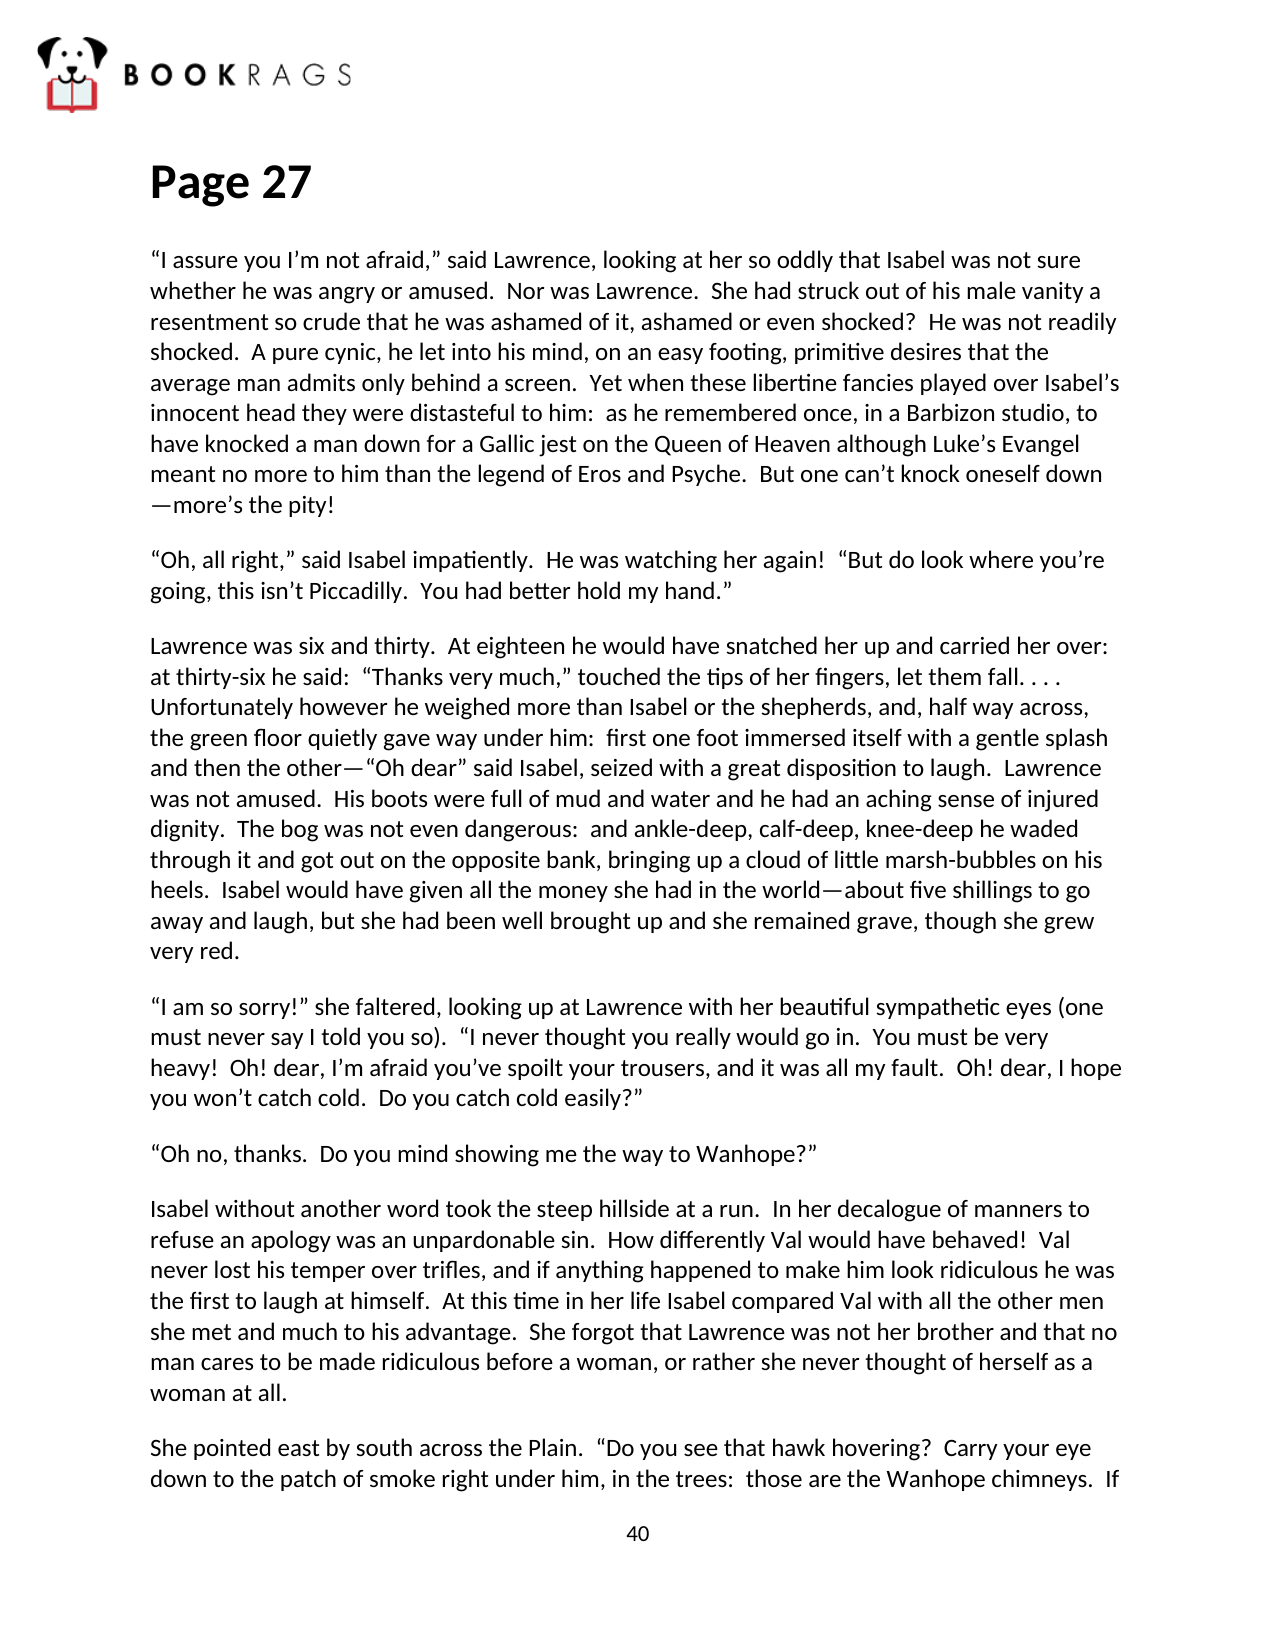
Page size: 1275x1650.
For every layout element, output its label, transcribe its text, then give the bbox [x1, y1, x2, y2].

text Lawrence was six and thirty. At eighteen he would have snatched her up and carried her over: at thirty-six he said: “Thanks very much,” touched the tips of her fingers, let them fall. . . . Unfortunately however he weighed more than Isabel or the shepherds, and, half way across, the green floor quietly gave way under him: first one foot immersed itself with a gentle splash and then the other—­“Oh dear” said Isabel, seized with a great disposition to laugh. Lawrence was not amused. His boots were full of mud and water and he had an aching sense of injured dignity. The bog was not even dangerous: and ankle-deep, calf-deep, knee-deep he waded through it and got out on the opposite bank, bringing up a cloud of little marsh-bubbles on his heels. Isabel would have given all the money she had in the world—­about five shillings to go away and laugh, but she had been well brought up and she remained grave, though she grew very red. [150, 630, 1125, 966]
text “Oh no, thanks. Do you mind showing me the way to Wanhope?” [150, 1138, 1125, 1169]
text “I assure you I’m not afraid,” said Lawrence, looking at her so oddly that Isabel was not sure whether he was angry or amused. Nor was Lawrence. She had struck out of his male vanity a resentment so crude that he was ashamed of it, ashamed or even shocked? He was not readily shocked. A pure cynic, he let into his mind, on an easy footing, primitive desires that the average man admits only behind a screen. Yet when these libertine fancies played over Isabel’s innocent head they were distasteful to him: as he remembered once, in a Barbizon studio, to have knocked a man down for a Gallic jest on the Queen of Heaven although Luke’s Evangel meant no more to him than the legend of Eros and Psyche. But one can’t knock oneself down—­more’s the pity! [150, 244, 1125, 519]
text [150, 1432, 1125, 1493]
text Isabel without another word took the steep hillside at a run. In her decalogue of manners to refuse an apology was an unpardonable sin. How differently Val would have behaved! Val never lost his temper over trifles, and if anything happened to make him look ridiculous he was the first to laugh at himself. At this time in her life Isabel compared Val with all the other men she met and much to his advantage. She forgot that Lawrence was not her brother and that no man cares to be made ridiculous before a woman, or rather she never thought of herself as a woman at all. [150, 1194, 1125, 1407]
text “I am so sorry!” she faltered, looking up at Lawrence with her beautiful sympathetic eyes (one must never say I told you so). “I never thought you really would go in. You must be very heavy! Oh! dear, I’m afraid you’ve spoilt your trousers, and it was all my fault. Oh! dear, I hope you won’t catch cold. Do you catch cold easily?” [150, 991, 1125, 1113]
picture [37, 37, 351, 113]
text Page 27 [150, 150, 1125, 211]
text “Oh, all right,” said Isabel impatiently. He was watching her again! “But do look where you’re going, this isn’t Piccadilly. You had better hold my hand.” [150, 544, 1125, 605]
